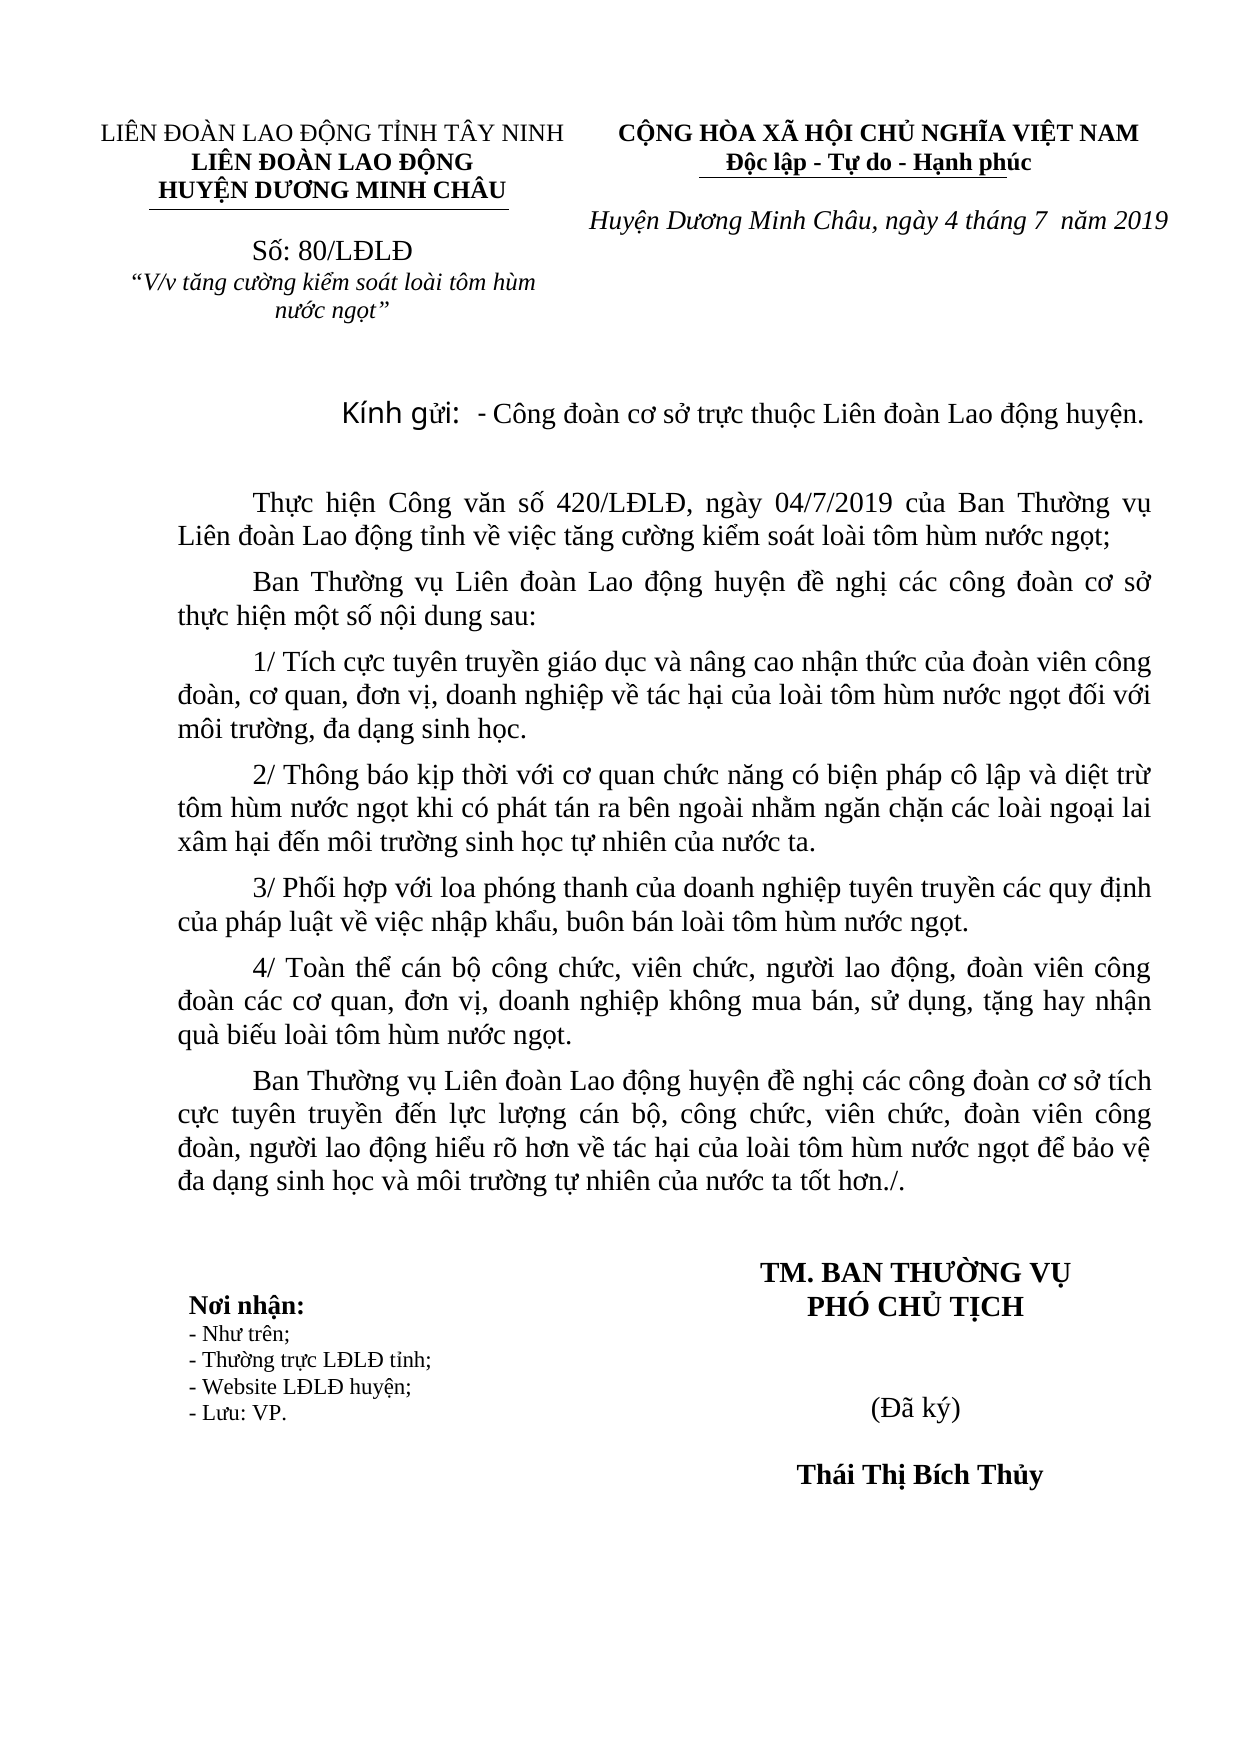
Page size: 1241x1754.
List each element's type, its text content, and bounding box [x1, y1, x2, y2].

text 4/ Toàn thể cán bộ công chức, viên chức, người lao động, đoàn viên công đoàn các cơ quan, đơn vị, doanh nghiệp không mua bán, sử dụng, tặng hay nhận quà biếu loài tôm hùm nước ngọt. [177, 950, 1152, 1050]
table_header CỘNG HÒA XÃ HỘI CHỦ NGHĨA VIỆT Độc lập - Tự do - Hạnh phúc Huyện Dương Minh Châu, ngày 4 tháng 7 năm 2019 [576, 118, 1181, 386]
text Ban Thường vụ Liên đoàn Lao động huyện đề nghị các công đoàn cơ sở tích cực tuyên truyền đến lực lượng cán bộ, công chức, viên chức, đoàn viên công đoàn, người lao động hiểu rõ hơn về tác hại của loài tôm hùm nước ngọt để bảo vệ đa dạng sinh học và môi trường tự nhiên của nước ta tốt hơn./. [177, 1063, 1152, 1197]
text 2/ Thông báo kịp thời với cơ quan chức năng có biện pháp cô lập và diệt trừ tôm hùm nước ngọt khi có phát tán ra bên ngoài nhằm ngăn chặn các loài ngoại lai xâm hại đến môi trường sinh học tự nhiên của nước ta. [177, 757, 1152, 858]
text Ban Thường vụ Liên đoàn Lao động huyện đề nghị các công đoàn cơ sở thực hiện một số nội dung sau: [177, 564, 1152, 631]
text 1/ Tích cực tuyên truyền giáo dục và nâng cao nhận thức của đoàn viên công đoàn, cơ quan, đơn vị, doanh nghiệp về tác hại của loài tôm hùm nước ngọt đối với môi trường, đa dạng sinh học. [177, 644, 1152, 744]
table_header Nơi nhận: - Như trên; - Thường trực LĐLĐ tỉnh; - Website LĐLĐ huyện; - Lưu: VP. [177, 1256, 588, 1491]
text 3/ Phối hợp với loa phóng thanh của doanh nghiệp tuyên truyền các quy định của pháp luật về việc nhập khẩu, buôn bán loài tôm hùm nước ngọt. [177, 870, 1152, 937]
table_header LIÊN ĐOÀN LAO ĐỘNG TỈNH TÂY NINH LIÊN ĐOÀN LAO ĐỘNG HUYỆN DƯƠNG MINH CHÂU Số: 80/LĐLĐ “V/v tăng cường kiểm soát loài tôm hùm nước ngọt” [89, 118, 576, 386]
text Kính gửi: - Công đoàn cơ sở trực thuộc Liên đoàn Lao động huyện. [327, 393, 1152, 432]
table_header TM. BAN THƯỜNG VỤ PHÓ CHỦ TỊCH (Đã ký) Thái Thị Bích Thủy [588, 1256, 1240, 1491]
text Thực hiện Công văn số 420/LĐLĐ, ngày 04/7/2019 của Ban Thường vụ Liên đoàn Lao động tỉnh về việc tăng cường kiểm soát loài tôm hùm nước ngọt; [177, 485, 1152, 552]
